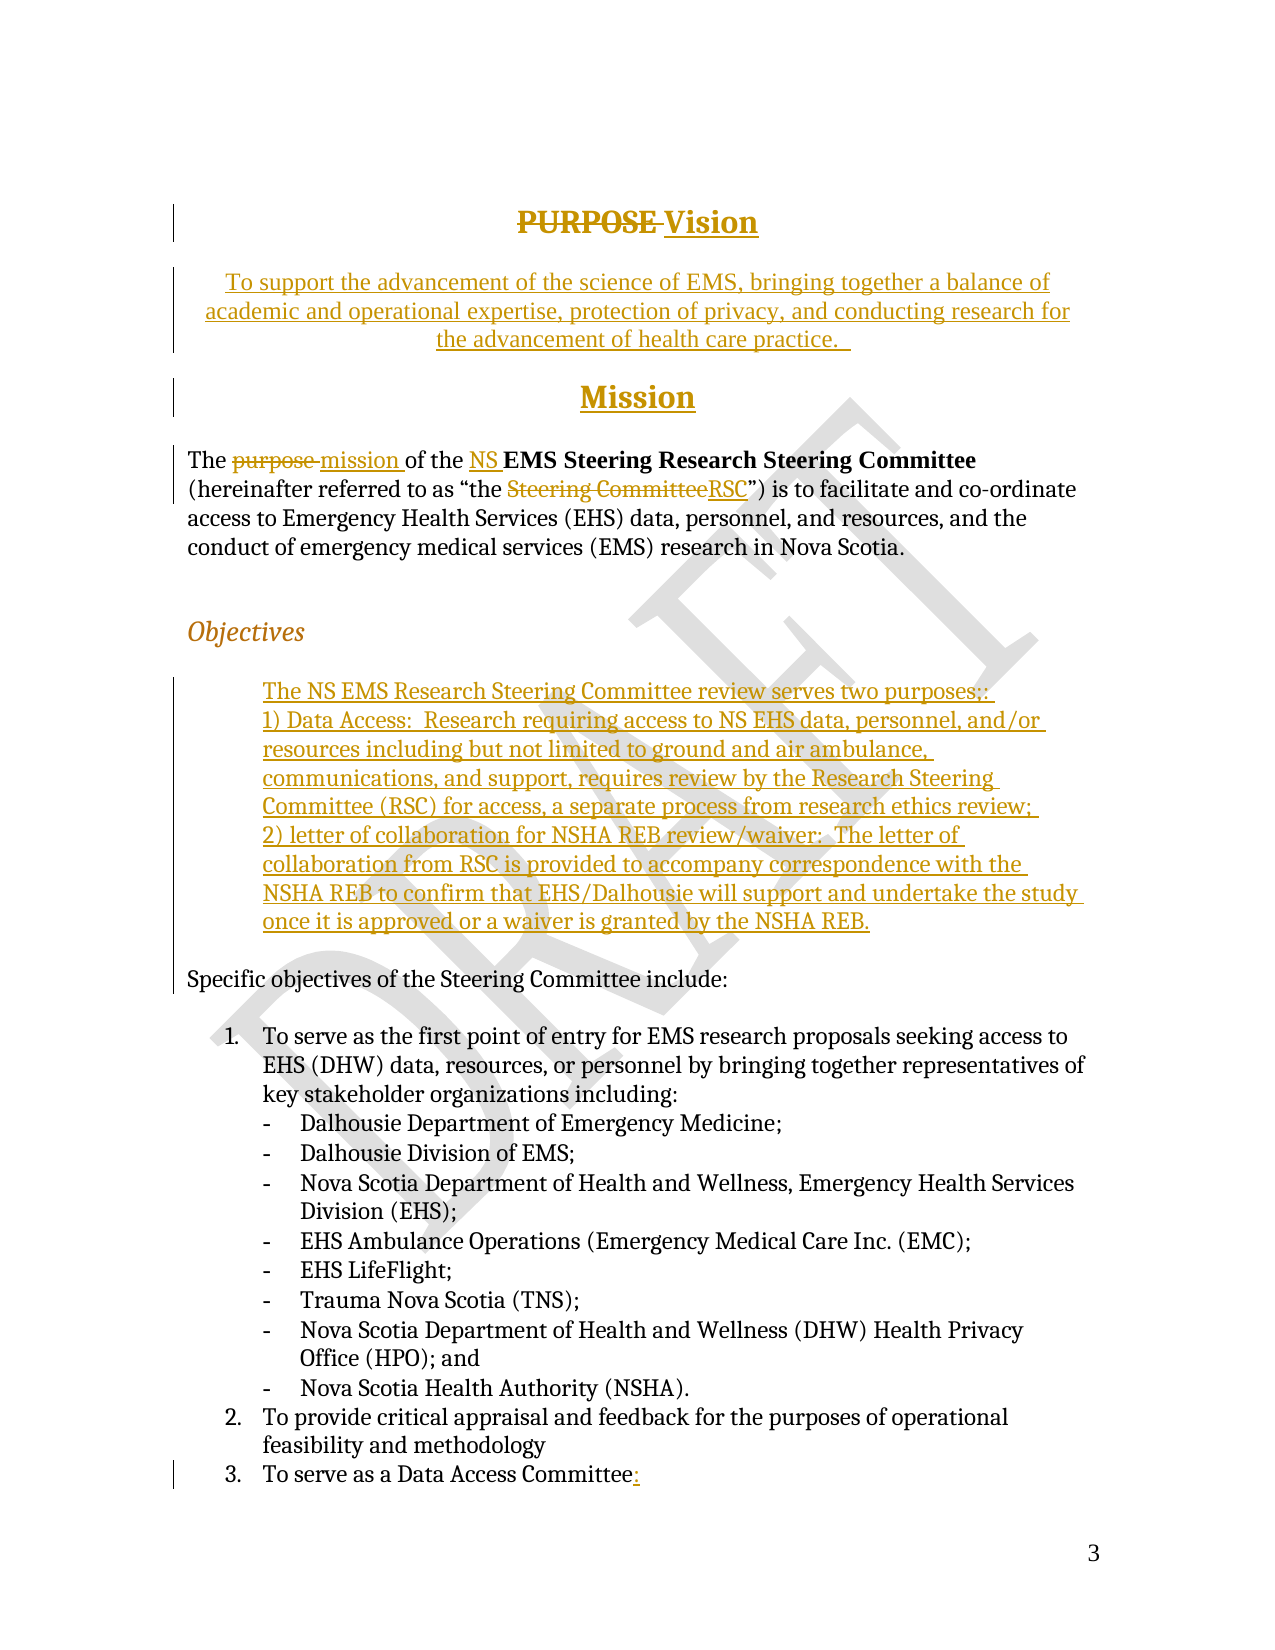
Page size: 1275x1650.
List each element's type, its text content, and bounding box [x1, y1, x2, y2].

subtitle Objectives [187, 615, 1087, 648]
list Nova Scotia Health Authority (NSHA). [262, 1373, 1087, 1403]
list To serve as the first point of entry for EMS research proposals seeking access to EHS (DHW) data, resources, or personnel by bringing together representatives of key stakeholder organizations including: [225, 1022, 1087, 1108]
list Nova Scotia Department of Health and Wellness (DHW) Health Privacy Office (HPO); and [262, 1315, 1087, 1373]
list Trauma Nova Scotia (TNS); [262, 1285, 1087, 1315]
list Nova Scotia Department of Health and Wellness, Emergency Health Services Division (EHS); [262, 1168, 1087, 1226]
text The of the EMS Steering Research Steering Committee (hereinafter referred to as “the ”) is to facilitate and co-ordinate access to Emergency Health Services (EHS) data, personnel, and resources, and the conduct of emergency medical services (EMS) research in Nova Scotia. [187, 445, 1087, 561]
text Specific objectives of the Steering Committee include: [187, 965, 1087, 993]
list EHS Ambulance Operations (Emergency Medical Care Inc. (EMC); [262, 1226, 1087, 1256]
list Dalhousie Division of EMS; [262, 1138, 1087, 1168]
list To serve as a Data Access Committee [225, 1460, 1087, 1489]
list EHS LifeFlight; [262, 1256, 1087, 1285]
list To provide critical appraisal and feedback for the purposes of operational feasibility and methodology [225, 1403, 1087, 1460]
list Dalhousie Department of Emergency Medicine; [262, 1108, 1087, 1138]
